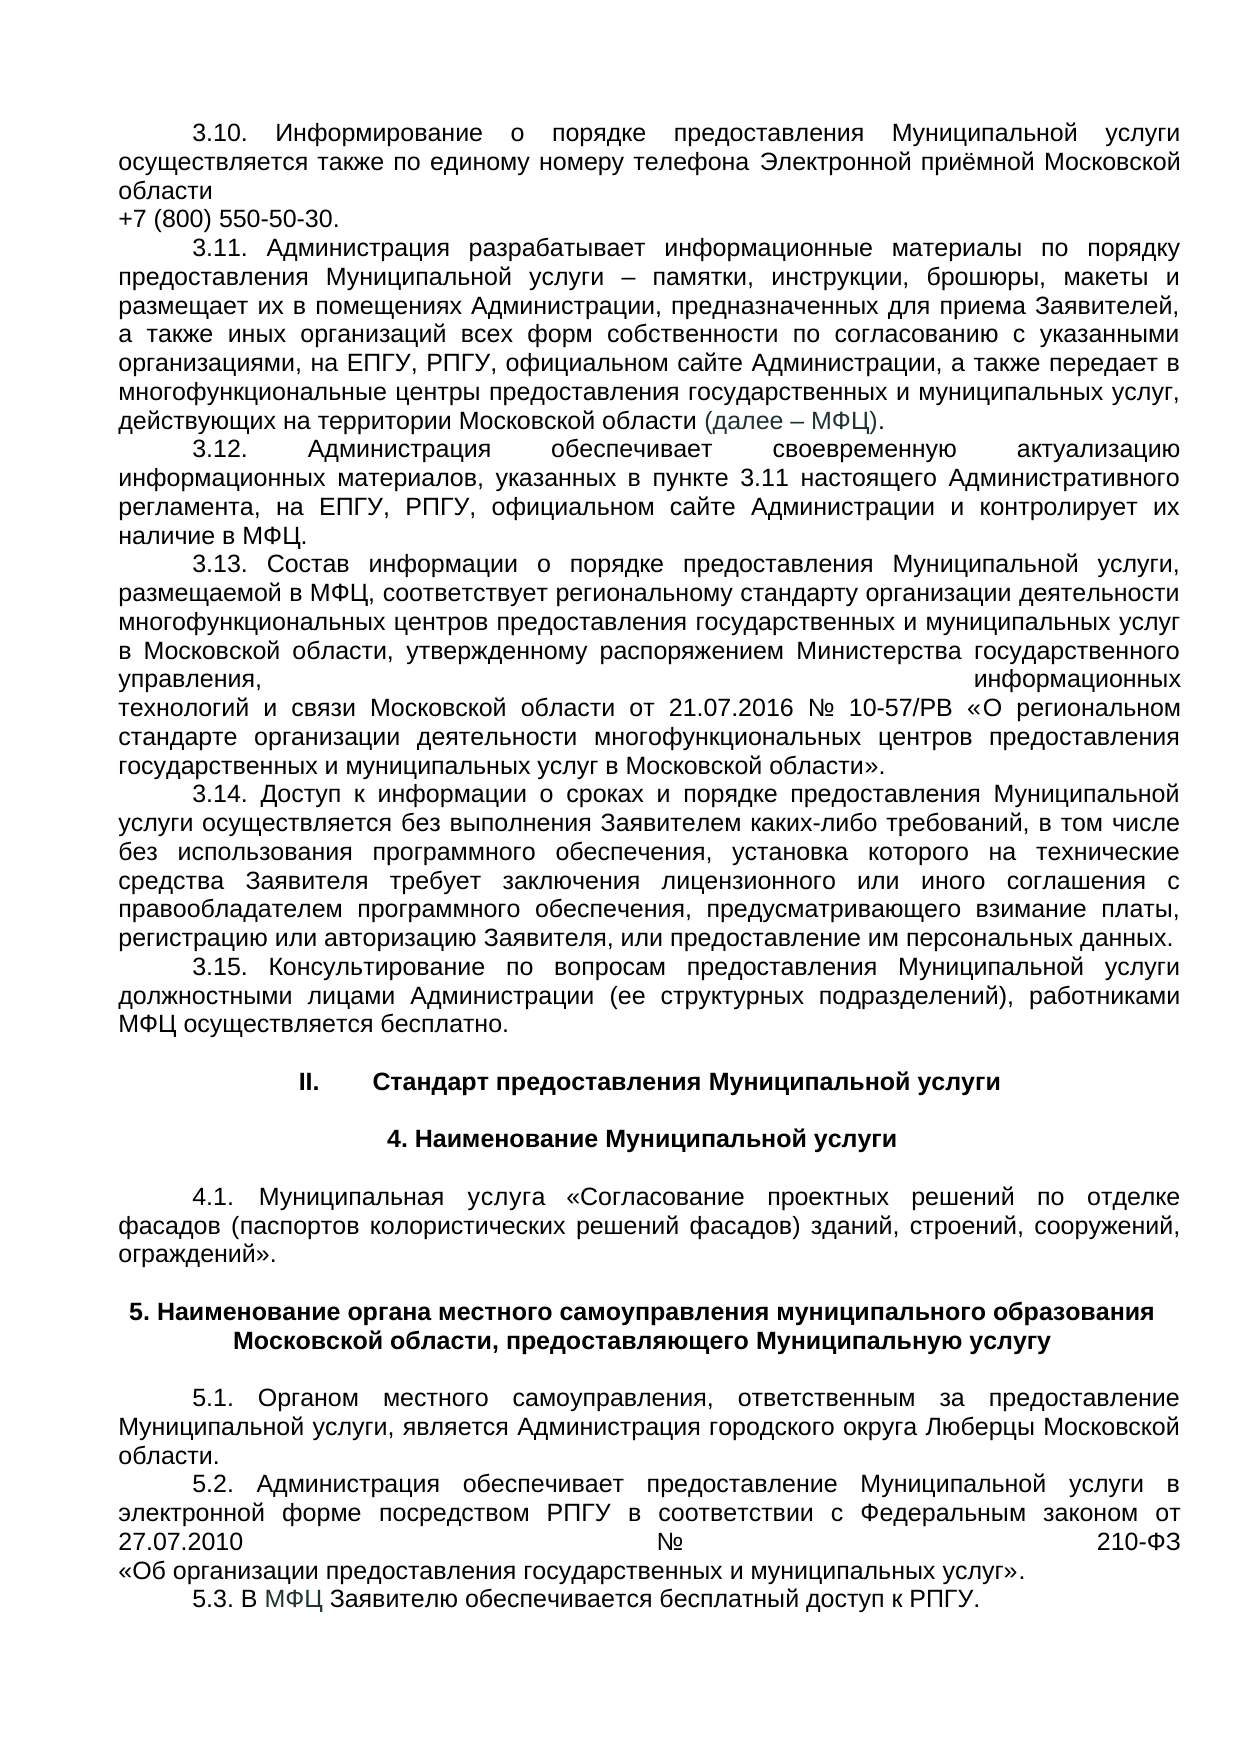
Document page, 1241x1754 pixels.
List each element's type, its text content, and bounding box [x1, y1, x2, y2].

list 5.2. Администрация обеспечивает предоставление Муниципальной услуги в электронной форме посредством РПГУ в соответствии с Федеральным законом от 27.07.2010 № 210-ФЗ «Об организации предоставления государственных и муниципальных услуг». [118, 1469, 1181, 1584]
text 3.13. Состав информации о порядке предоставления Муниципальной услуги, размещаемой в МФЦ, соответствует региональному стандарту организации деятельности многофункциональных центров предоставления государственных и муниципальных услуг в Московской области, утвержденному распоряжением Министерства государственного управления, информационных технологий и связи Московской области от 21.07.2016 № 10-57/РВ «О региональном стандарте организации деятельности многофункциональных центров предоставления государственных и муниципальных услуг в Московской области». [118, 549, 1181, 779]
list 3.12. Администрация обеспечивает своевременную актуализацию информационных материалов, указанных в пункте 3.11 настоящего Административного регламента, на ЕПГУ, РПГУ, официальном сайте Администрации и контролирует их наличие в МФЦ. [118, 434, 1181, 549]
list 3.10. Информирование о порядке предоставления Муниципальной услуги осуществляется также по единому номеру телефона Электронной приёмной Московской области +7 (800) 550-50-30. [118, 118, 1181, 233]
list 3.15. Консультирование по вопросам предоставления Муниципальной услуги должностными лицами Администрации (ее структурных подразделений), работниками МФЦ осуществляется бесплатно. [118, 952, 1181, 1038]
list 5.1. Органом местного самоуправления, ответственным за предоставление Муниципальной услуги, является Администрация городского округа Люберцы Московской области. [118, 1383, 1181, 1469]
text 5.3. В МФЦ Заявителю обеспечивается бесплатный доступ к РПГУ. [329, 1584, 1181, 1613]
text Стандарт предоставления Муниципальной услуги [118, 1067, 1181, 1096]
list 3.11. Администрация разрабатывает информационные материалы по порядку предоставления Муниципальной услуги – памятки, инструкции, брошюры, макеты и размещает их в помещениях Администрации, предназначенных для приема Заявителей, а также иных организаций всех форм собственности по согласованию с указанными организациями, на ЕПГУ, РПГУ, официальном сайте Администрации, а также передает в многофункциональные центры предоставления государственных и муниципальных услуг, действующих на территории Московской области (далее – МФЦ). [118, 233, 1181, 434]
text 5.3. В МФЦ Заявителю обеспечивается бесплатный доступ к РПГУ. [118, 1584, 264, 1613]
text 4. Наименование Муниципальной услуги [103, 1124, 1181, 1153]
list Муниципальная услуга «Согласование проектных решений по отделке фасадов (паспортов колористических решений фасадов) зданий, строений, сооружений, ограждений». [118, 1182, 1181, 1268]
text 5. Наименование органа местного самоуправления муниципального образования Московской области, предоставляющего Муниципальную услугу [103, 1297, 1181, 1354]
list 3.14. Доступ к информации о сроках и порядке предоставления Муниципальной услуги осуществляется без выполнения Заявителем каких-либо требований, в том числе без использования программного обеспечения, установка которого на технические средства Заявителя требует заключения лицензионного или иного соглашения с правообладателем программного обеспечения, предусматривающего взимание платы, регистрацию или авторизацию Заявителя, или предоставление им персональных данных. [118, 779, 1181, 952]
